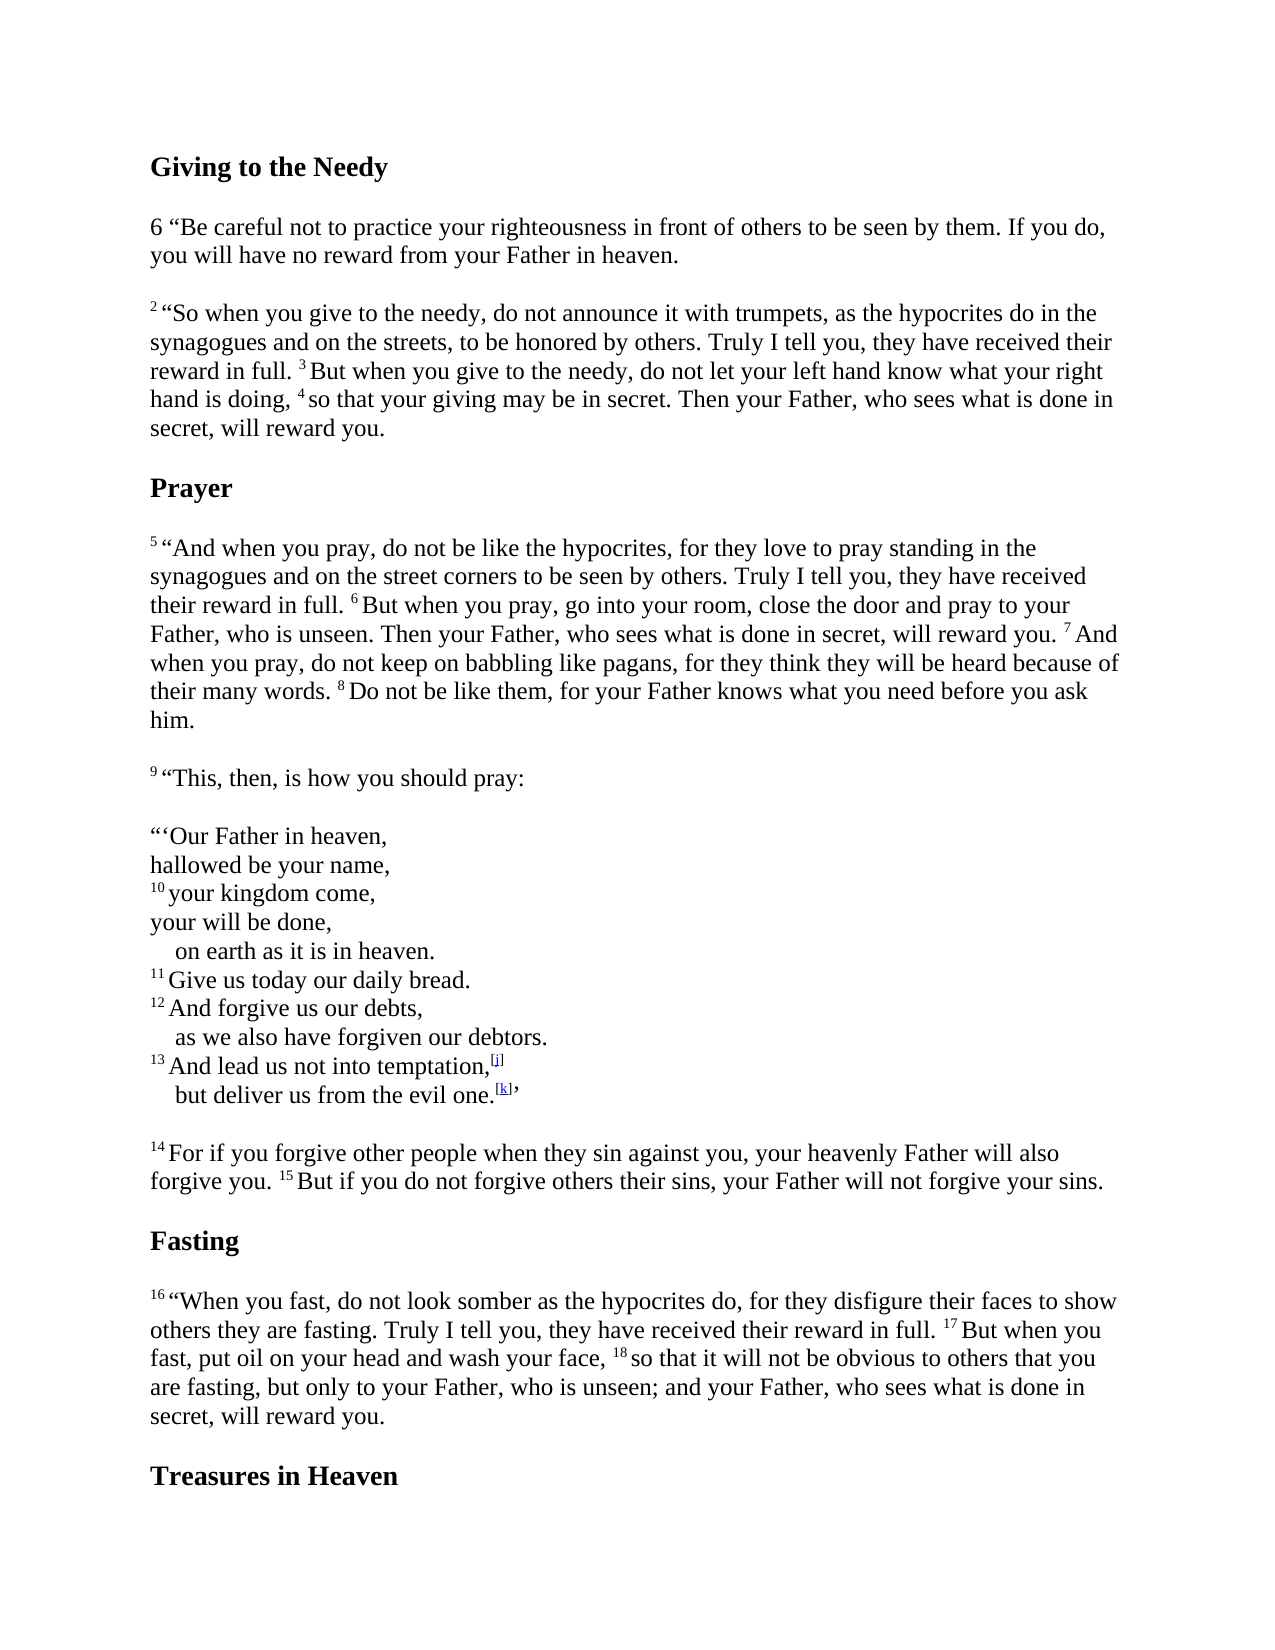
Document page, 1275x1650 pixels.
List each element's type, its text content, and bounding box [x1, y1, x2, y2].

text 5 “And when you pray, do not be like the hypocrites, for they love to pray standing in the synagogues and on the street corners to be seen by others. Truly I tell you, they have received their reward in full. 6 But when you pray, go into your room, close the door and pray to your Father, who is unseen. Then your Father, who sees what is done in secret, will reward you. 7 And when you pray, do not keep on babbling like pagans, for they think they will be heard because of their many words. 8 Do not be like them, for your Father knows what you need before you ask him. [150, 533, 1125, 734]
subtitle Prayer [150, 471, 1125, 503]
subtitle Giving to the Needy [150, 150, 1125, 182]
text 2 “So when you give to the needy, do not announce it with trumpets, as the hypocrites do in the synagogues and on the streets, to be honored by others. Truly I tell you, they have received their reward in full. 3 But when you give to the needy, do not let your left hand know what your right hand is doing, 4 so that your giving may be in secret. Then your Father, who sees what is done in secret, will reward you. [150, 298, 1125, 442]
text “‘Our Father in heaven, hallowed be your name, 10 your kingdom come, your will be done, on earth as it is in heaven. 11 Give us today our daily bread. 12 And forgive us our debts, as we also have forgiven our debtors. 13 And lead us not into temptation,[j] but deliver us from the evil one.[k]’ [150, 821, 1125, 1108]
text 14 For if you forgive other people when they sin against you, your heavenly Father will also forgive you. 15 But if you do not forgive others their sins, your Father will not forgive your sins. [150, 1138, 1125, 1195]
text 9 “This, then, is how you should pray: [150, 763, 1125, 792]
subtitle Treasures in Heaven [150, 1459, 1125, 1491]
text 16 “When you fast, do not look somber as the hypocrites do, for they disfigure their faces to show others they are fasting. Truly I tell you, they have received their reward in full. 17 But when you fast, put oil on your head and wash your face, 18 so that it will not be obvious to others that you are fasting, but only to your Father, who is unseen; and your Father, who sees what is done in secret, will reward you. [150, 1286, 1125, 1430]
subtitle Fasting [150, 1224, 1125, 1257]
text 6 “Be careful not to practice your righteousness in front of others to be seen by them. If you do, you will have no reward from your Father in heaven. [150, 212, 1125, 269]
